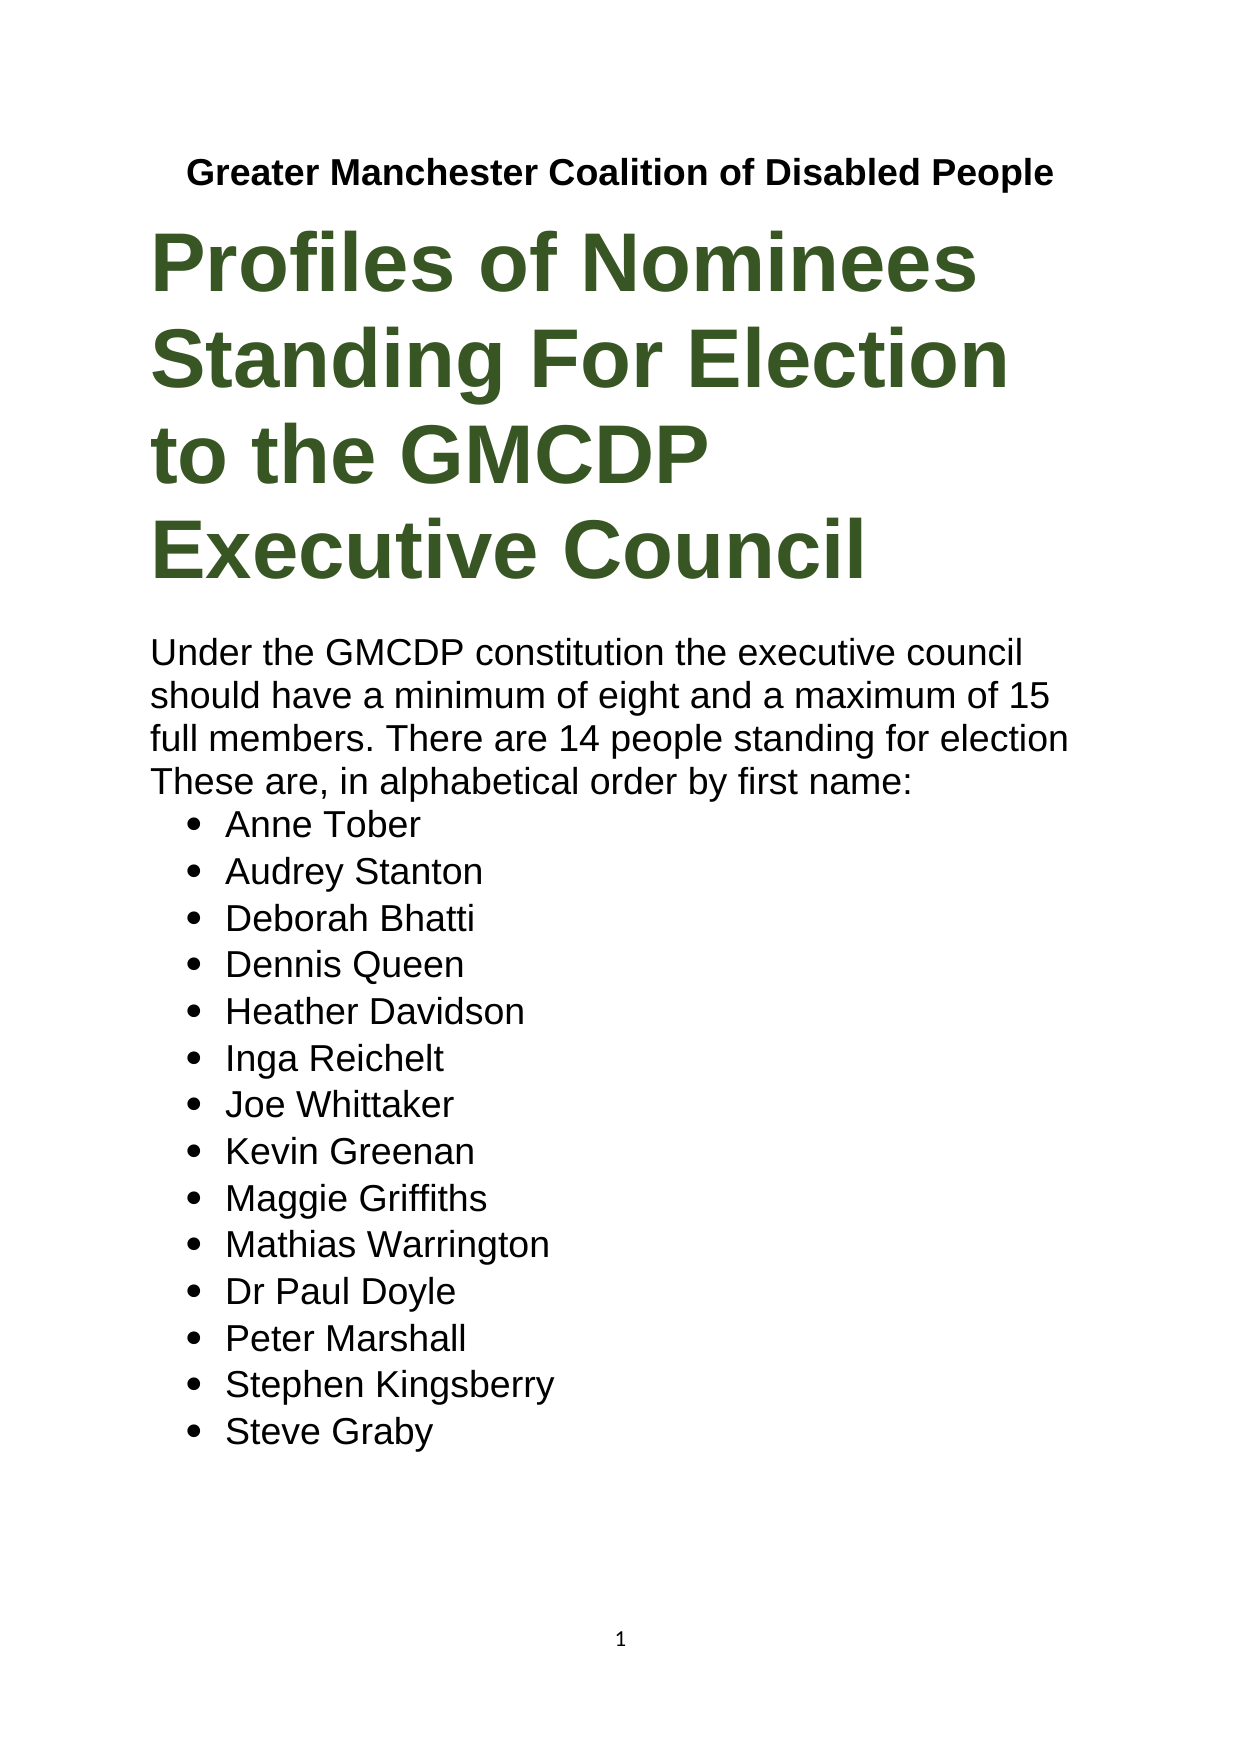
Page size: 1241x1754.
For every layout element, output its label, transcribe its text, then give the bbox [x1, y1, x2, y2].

list Deborah Bhatti [187, 896, 1090, 939]
list Peter Marshall [187, 1316, 1090, 1359]
text Greater Manchester Coalition of Disabled People [150, 150, 1090, 193]
list Dennis Queen [187, 943, 1090, 986]
list Stephen Kingsberry [187, 1363, 1090, 1406]
list Joe Whittaker [187, 1083, 1090, 1126]
list Audrey Stanton [187, 849, 1090, 892]
list Anne Tober [187, 803, 1090, 846]
list Heather Davidson [187, 989, 1090, 1032]
list Maggie Griffiths [187, 1176, 1090, 1219]
list Kevin Greenan [187, 1129, 1090, 1172]
list Inga Reichelt [187, 1036, 1090, 1079]
text Profiles of Nominees Standing For Election to the GMCDP Executive Council [150, 213, 1090, 597]
list Dr Paul Doyle [187, 1269, 1090, 1312]
list Steve Graby [187, 1409, 1090, 1452]
text Under the GMCDP constitution the executive council should have a minimum of eight and a maximum of 15 full members. There are 14 people standing for election These are, in alphabetical order by first name: [150, 630, 1090, 803]
list Mathias Warrington [187, 1223, 1090, 1266]
